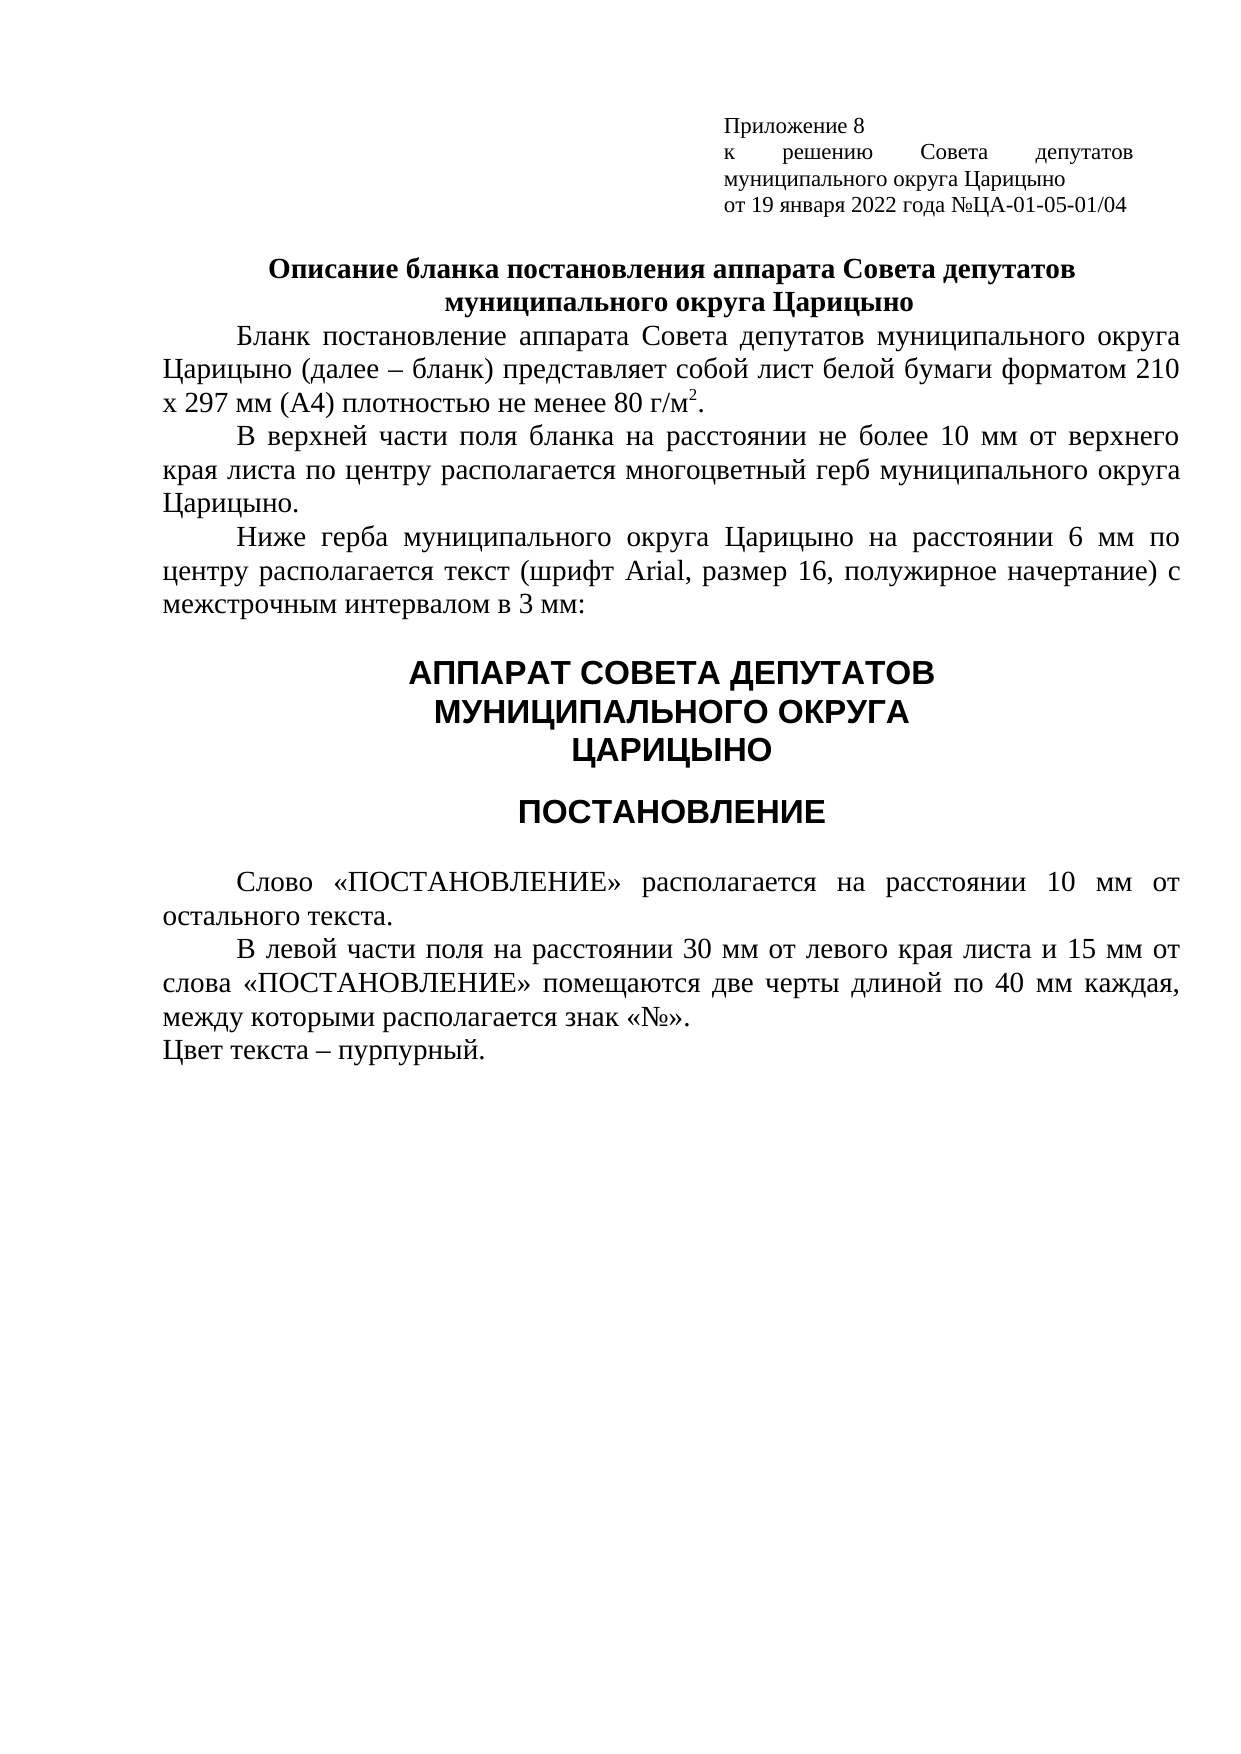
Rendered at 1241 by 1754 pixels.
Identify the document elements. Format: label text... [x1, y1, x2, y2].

text Слово «ПОСТАНОВЛЕНИЕ» располагается на расстоянии от остального текста. [162, 864, 1181, 932]
text В левой части поля на расстоянии 30 мм от левого края листа и от слова «ПОСТАНОВЛЕНИЕ» помещаются две черты длиной по каждая, между которыми располагается знак «№». [162, 932, 1181, 1032]
text В верхней части поля бланка на расстоянии не более от верхнего края листа по центру располагается многоцветный герб муниципального округа Царицыно. [162, 418, 1181, 519]
text ЦАРИЦЫНО [162, 730, 1181, 769]
text АППАРАТ СОВЕТА ДЕПУТАТОВ [162, 653, 1181, 692]
text муниципального округа Царицыно [162, 284, 1181, 318]
text МУНИЦИПАЛЬНОГО ОКРУГА [162, 692, 1181, 730]
text Цвет текста – пурпурный. [162, 1032, 1181, 1066]
text Бланк постановление аппарата Совета депутатов муниципального округа Царицыно (далее – бланк) представляет собой лист белой бумаги форматом 210 х (А4) плотностью не менее 80 г/м2. [162, 318, 1181, 418]
text Ниже герба муниципального округа Царицыно на расстоянии по центру располагается текст (шрифт Arial, размер 16, полужирное начертание) с межстрочным интервалом в 3 мм: [162, 519, 1181, 620]
text от 19 января 2022 года №ЦА-01-05-01/04 [724, 191, 1181, 217]
text к решению Совета депутатов муниципального округа Царицыно [724, 138, 1181, 191]
text Описание бланка постановления аппарата Совета депутатов [162, 251, 1181, 284]
text Приложение 8 [724, 112, 1181, 138]
text ПОСТАНОВЛЕНИЕ [162, 793, 1181, 831]
